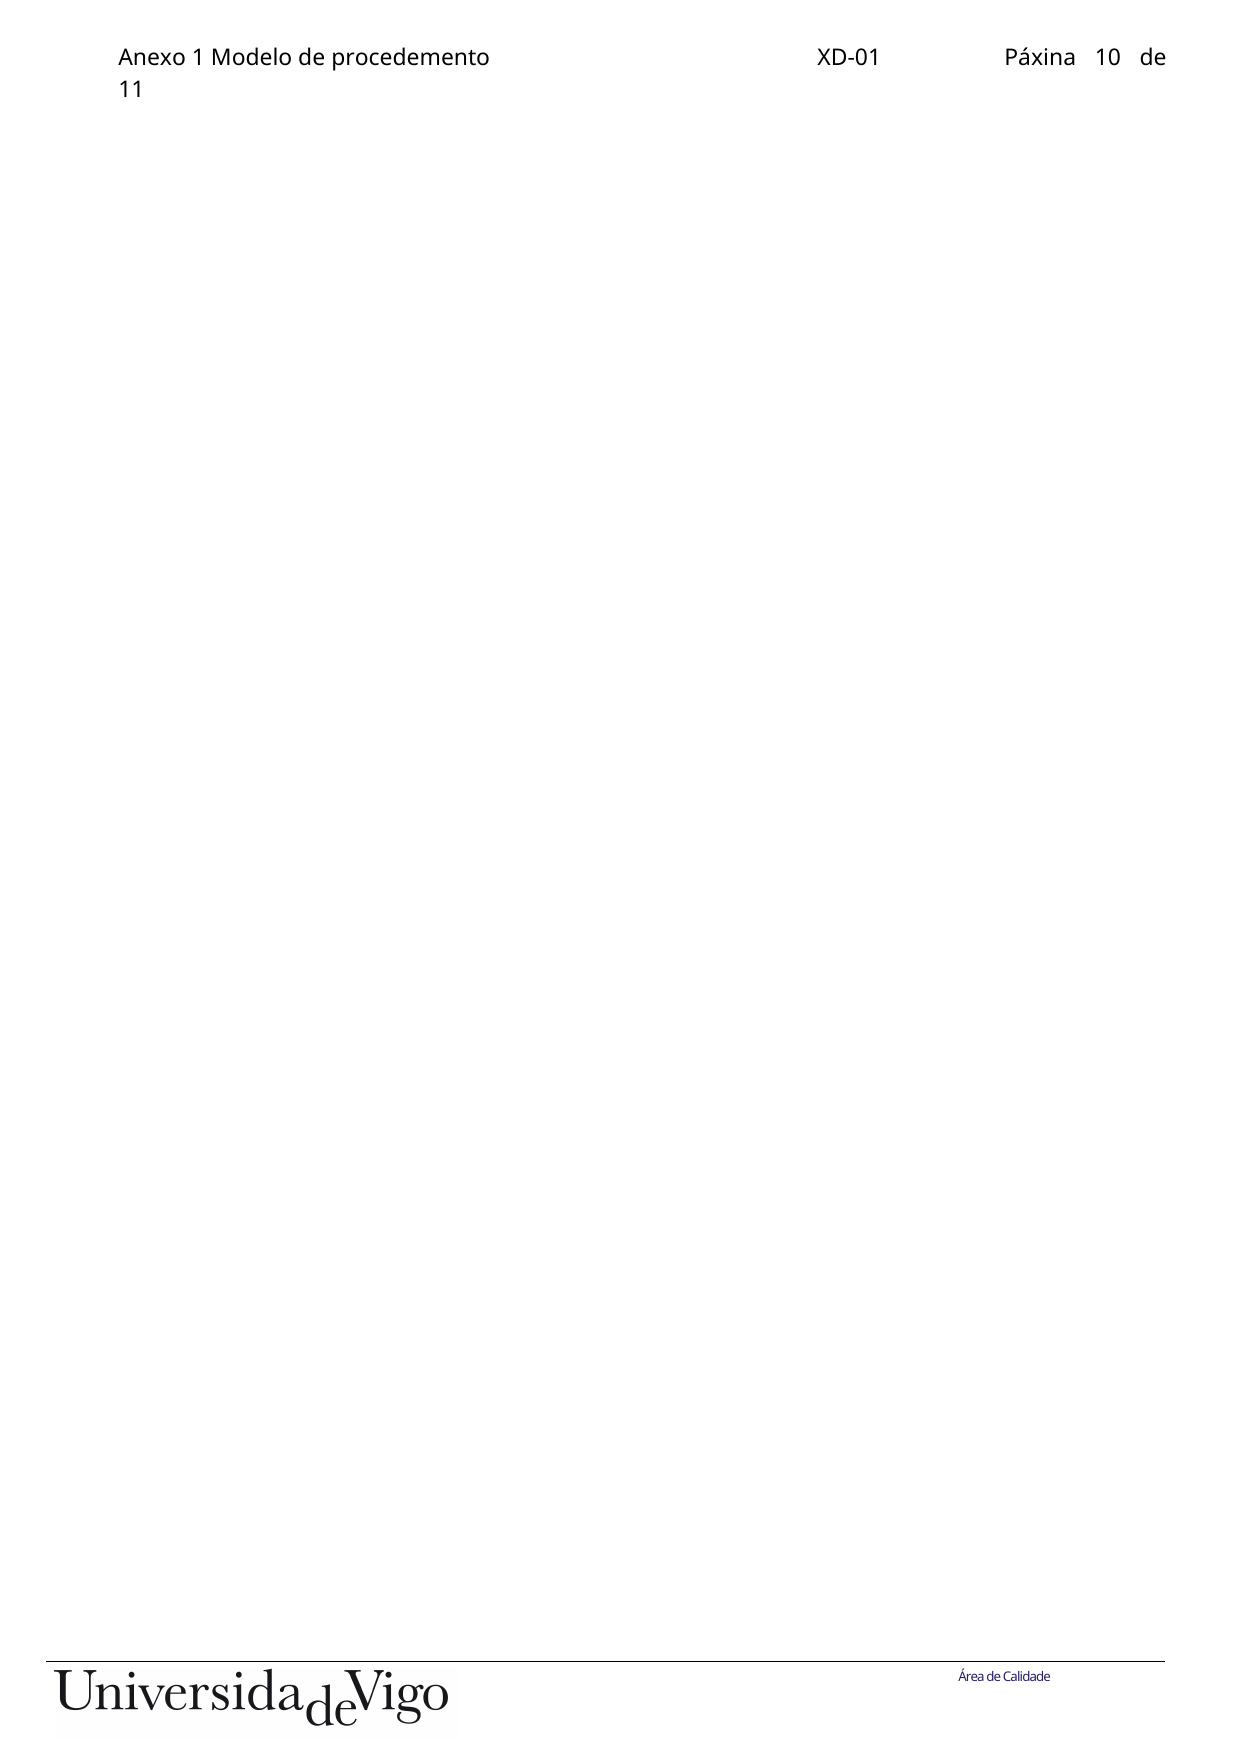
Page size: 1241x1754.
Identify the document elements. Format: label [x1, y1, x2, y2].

picture [54, 1667, 460, 1740]
